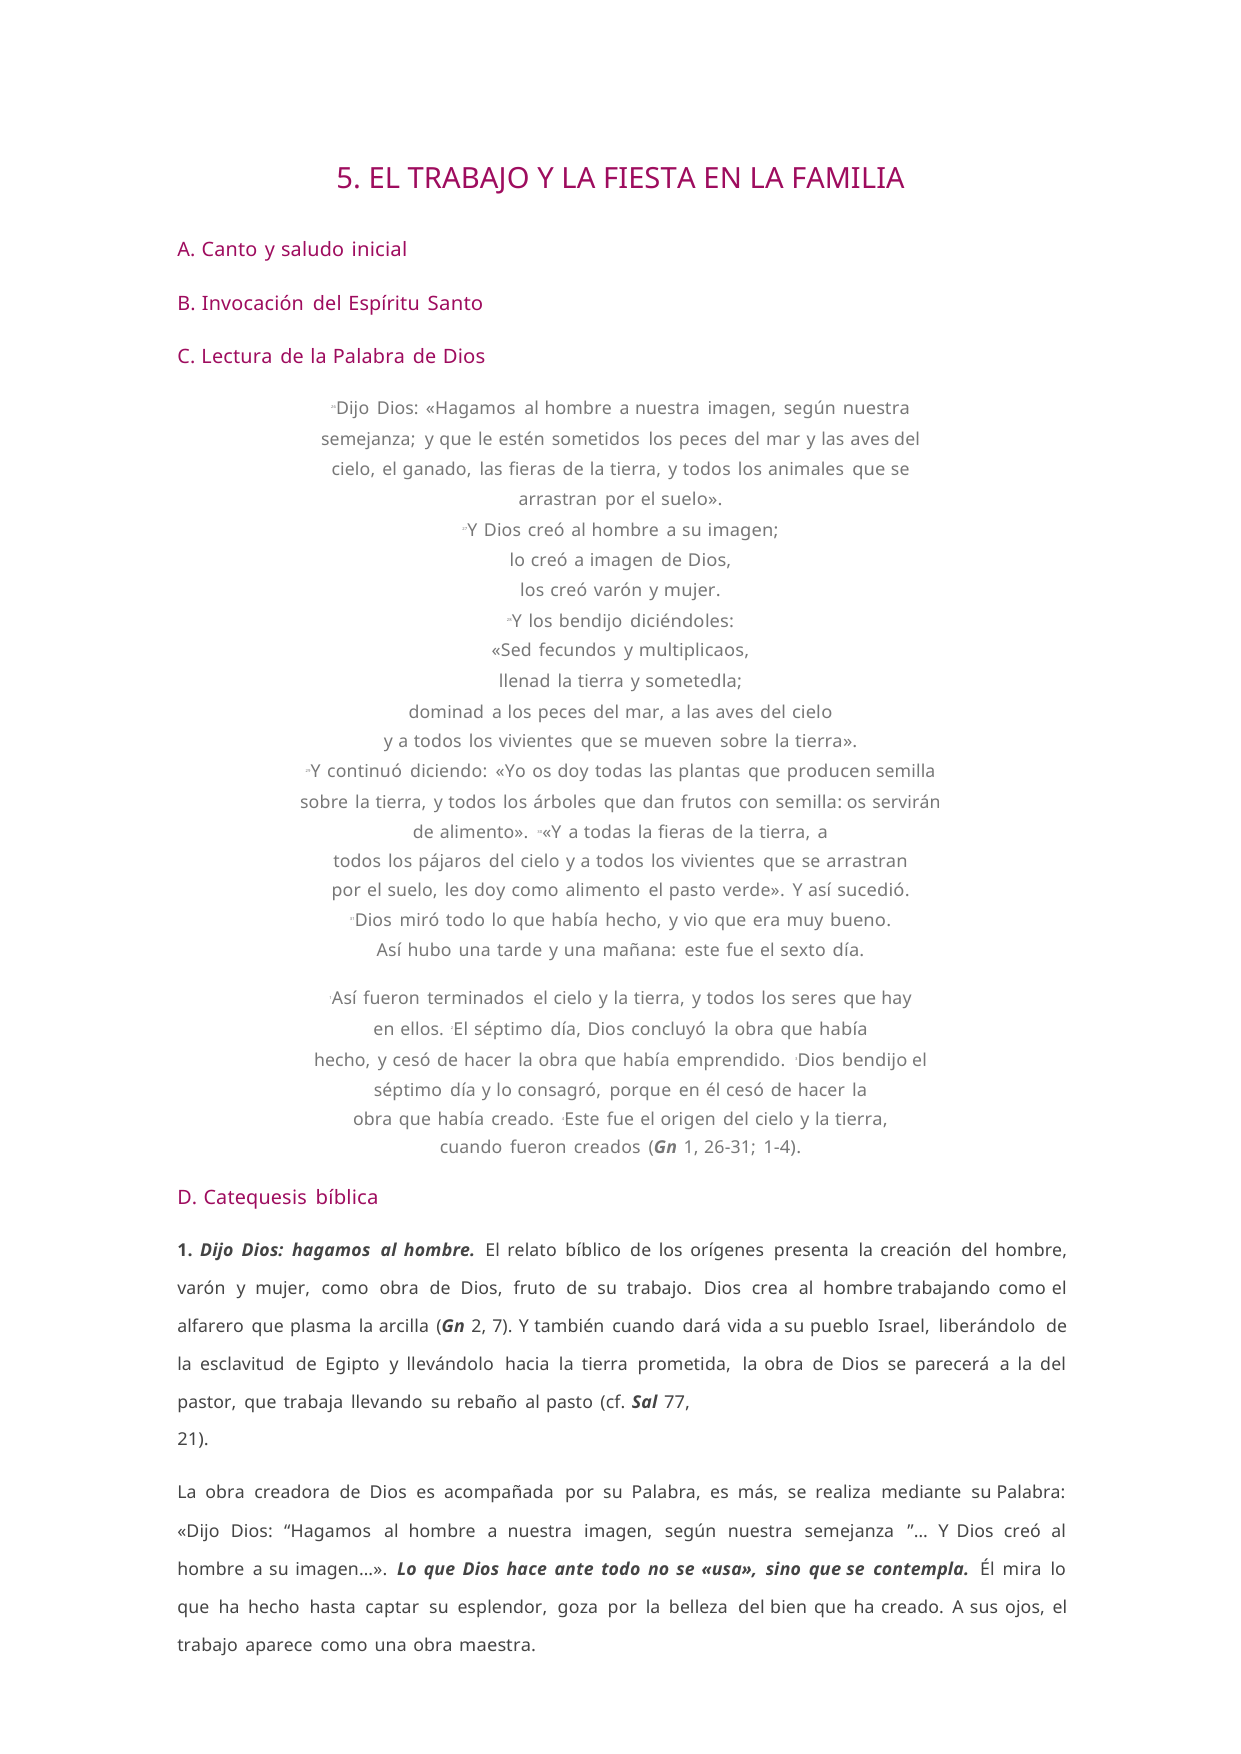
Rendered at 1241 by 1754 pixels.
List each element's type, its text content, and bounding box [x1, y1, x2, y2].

text B. Invocación del Espíritu Santo [177, 289, 516, 316]
text 21). [177, 1428, 219, 1448]
text todos los pájaros del cielo y a todos los vivientes que se arrastran [304, 851, 936, 871]
text 29Y continuó diciendo: «Yo os doy todas las plantas que producen semilla sobre la tierra, y todos los árboles que dan frutos con semilla: os servirán de alimento». 30«Y a todas la fieras de la tierra, a [288, 759, 952, 844]
text «Sed fecundos y multiplicaos, llenad la tierra y sometedla; [478, 638, 763, 693]
text 27Y Dios creó al hombre a su imagen; [444, 517, 797, 542]
text 1. Dijo Dios: hagamos al hombre. El relato bíblico de los orígenes presenta la creación del hombre, varón y mujer, como obra de Dios, fruto de su trabajo. Dios crea al hombre trabajando como el alfarero que plasma la arcilla (Gn 2, 7). Y también cuando dará vida a su pueblo Israel, liberándolo de la esclavitud de Egipto y llevándolo hacia la tierra prometida, la obra de Dios se parecerá a la del pastor, que trabaja llevando su rebaño al pasto (cf. Sal 77, [177, 1237, 1067, 1414]
text lo creó a imagen de Dios, los creó varón y mujer. [498, 547, 742, 602]
text Así hubo una tarde y una mañana: este fue el sexto día. [350, 937, 890, 961]
text hecho, y cesó de hacer la obra que había emprendido. 3Dios bendijo el séptimo día y lo consagró, porque en él cesó de hacer la [298, 1047, 942, 1102]
text 5. EL TRABAJO Y LA FIESTA EN LA FAMILIA [297, 158, 944, 197]
text D. Catequesis bíblica [177, 1183, 399, 1211]
text 1Así fueron terminados el cielo y la tierra, y todos los seres que hay en ellos. 2El séptimo día, Dios concluyó la obra que había [321, 986, 919, 1041]
text C. Lectura de la Palabra de Dios [177, 342, 516, 369]
text A. Canto y saludo inicial [177, 236, 432, 263]
text cuando fueron creados (Gn 1, 26-31; 1-4). [411, 1135, 829, 1159]
text obra que había creado. 4Este fue el origen del cielo y la tierra, [325, 1108, 915, 1129]
text 26Dijo Dios: «Hagamos al hombre a nuestra imagen, según nuestra semejanza; y que le estén sometidos los peces del mar y las aves del cielo, el ganado, las fieras de la tierra, y todos los animales que se arrastran por el suelo». [299, 396, 941, 511]
text 31Dios miró todo lo que había hecho, y vio que era muy bueno. [323, 907, 917, 932]
text y a todos los vivientes que se mueven sobre la tierra». [357, 729, 884, 753]
text por el suelo, les doy como alimento el pasto verde». Y así sucedió. [301, 877, 939, 902]
text La obra creadora de Dios es acompañada por su Palabra, es más, se realiza mediante su Palabra: «Dijo Dios: “Hagamos al hombre a nuestra imagen, según nuestra semejanza ”… Y Dios creó al hombre a su imagen…». Lo que Dios hace ante todo no se «usa», sino que se contempla. Él mira lo que ha hecho hasta captar su esplendor, goza por la belleza del bien que ha creado. A sus ojos, el trabajo aparece como una obra maestra. [177, 1480, 1067, 1657]
text 28Y los bendijo diciéndoles: [493, 608, 747, 632]
text dominad a los peces del mar, a las aves del cielo [386, 699, 855, 723]
